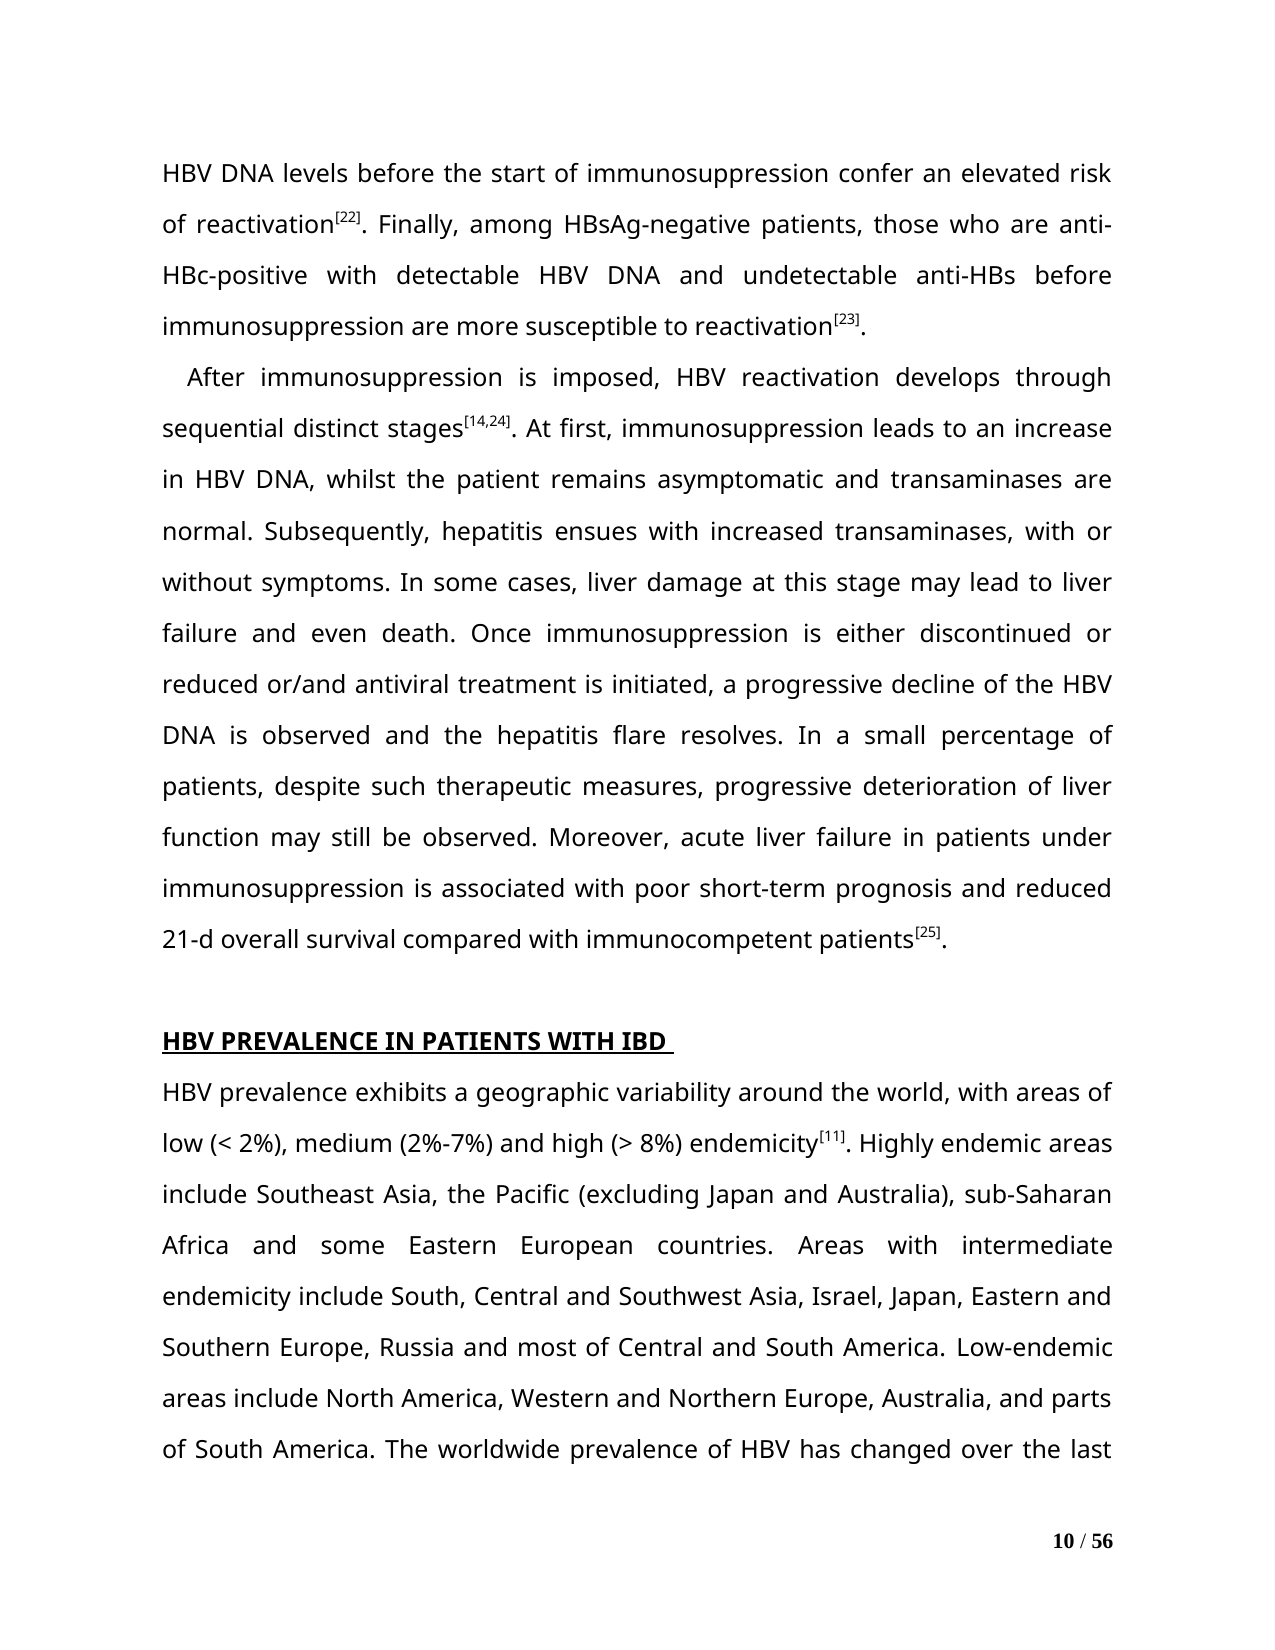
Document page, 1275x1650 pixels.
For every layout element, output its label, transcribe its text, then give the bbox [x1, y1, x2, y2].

text HBV PREVALENCE IN PATIENTS WITH IBD [162, 1024, 1113, 1058]
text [162, 156, 1113, 343]
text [162, 1313, 1113, 1466]
text After immunosuppression is imposed, HBV reactivation develops through sequential distinct stages[14,24]. At first, immunosuppression leads to an increase in HBV DNA, whilst the patient remains asymptomatic and transaminases are normal. Subsequently, hepatitis ensues with increased transaminases, with or without symptoms. In some cases, liver damage at this stage may lead to liver failure and even death. Once immunosuppression is either discontinued or reduced or/and antiviral treatment is initiated, a progressive decline of the HBV DNA is observed and the hepatitis flare resolves. In a small percentage of patients, despite such therapeutic measures, progressive deterioration of liver function may still be observed. Moreover, acute liver failure in patients under immunosuppression is associated with poor short-term prognosis and reduced 21-d overall survival compared with immunocompetent patients[25]. [162, 360, 1113, 956]
